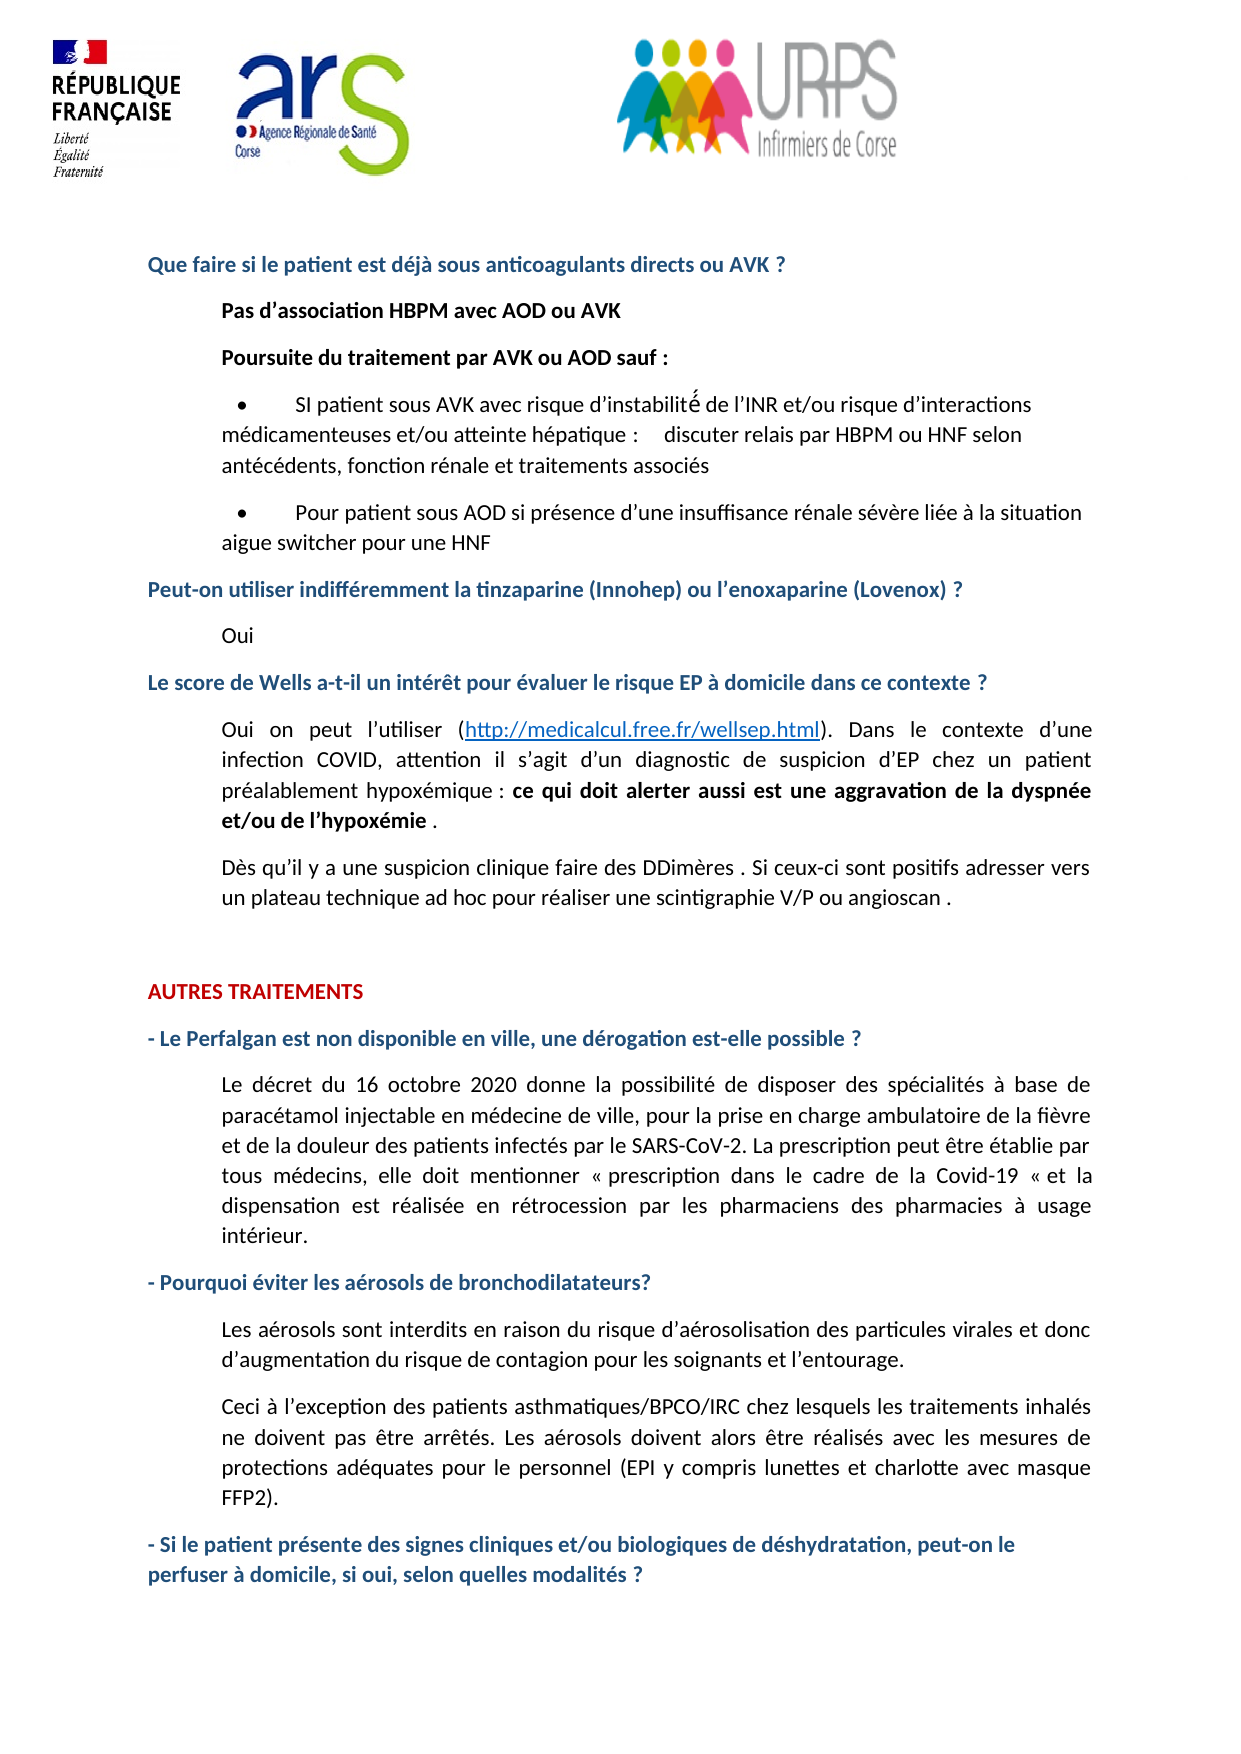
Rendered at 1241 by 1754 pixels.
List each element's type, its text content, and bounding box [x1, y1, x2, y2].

text Que faire si le patient est déjà sous anticoagulants directs ou AVK ? [148, 250, 1093, 278]
text - Si le patient présente des signes cliniques et/ou biologiques de déshydratation, peut-on le perfuser à domicile, si oui, selon quelles modalités ? [148, 1530, 1093, 1588]
text Pas d’association HBPM avec AOD ou AVK [148, 297, 1093, 325]
text Dès qu’il y a une suspicion clinique faire des DDimères . Si ceux-ci sont positifs adresser vers un plateau technique ad hoc pour réaliser une scintigraphie V/P ou angioscan . [221, 853, 1093, 911]
text Autres traitements [148, 977, 1093, 1005]
text • Pour patient sous AOD si présence d’une insuffisance rénale sévère liée à la situation aigue switcher pour une HNF [221, 498, 1093, 556]
picture [20, 20, 436, 195]
text Les aérosols sont interdits en raison du risque d’aérosolisation des particules virales et donc d’augmentation du risque de contagion pour les soignants et l’entourage. [221, 1315, 1093, 1374]
text Poursuite du traitement par AVK ou AOD sauf : [148, 343, 1093, 372]
text Le décret du 16 octobre 2020 donne la possibilité de disposer des spécialités à base de paracétamol injectable en médecine de ville, pour la prise en charge ambulatoire de la fièvre et de la douleur des patients infectés par le SARS-CoV-2. La prescription peut être établie par tous médecins, elle doit mentionner « prescription dans le cadre de la Covid-19 « et la dispensation est réalisée en rétrocession par les pharmaciens des pharmacies à usage intérieur. [221, 1071, 1093, 1250]
text Peut-on utiliser indifféremment la tinzaparine (Innohep) ou l’enoxaparine (Lovenox) ? [148, 575, 1093, 603]
text • SI patient sous AVK avec risque d’instabilité́ de l’INR et/ou risque d’interactions médicamenteuses et/ou atteinte hépatique : discuter relais par HBPM ou HNF selon antécédents, fonction rénale et traitements associés [221, 390, 1093, 479]
picture [612, 33, 900, 161]
text Ceci à l’exception des patients asthmatiques/BPCO/IRC chez lesquels les traitements inhalés ne doivent pas être arrêtés. Les aérosols doivent alors être réalisés avec les mesures de protections adéquates pour le personnel (EPI y compris lunettes et charlotte avec masque FFP2). [221, 1392, 1093, 1511]
text Le score de Wells a-t-il un intérêt pour évaluer le risque EP à domicile dans ce contexte ? [148, 668, 1093, 697]
text Oui [148, 622, 1093, 650]
text - Le Perfalgan est non disponible en ville, une dérogation est-elle possible ? [148, 1024, 1093, 1052]
text Oui on peut l’utiliser (http://medicalcul.free.fr/wellsep.html). Dans le contexte d’une infection COVID, attention il s’agit d’un diagnostic de suspicion d’EP chez un patient préalablement hypoxémique : ce qui doit alerter aussi est une aggravation de la dyspnée et/ou de l’hypoxémie . [221, 715, 1093, 834]
text - Pourquoi éviter les aérosols de bronchodilatateurs? [148, 1268, 1093, 1297]
